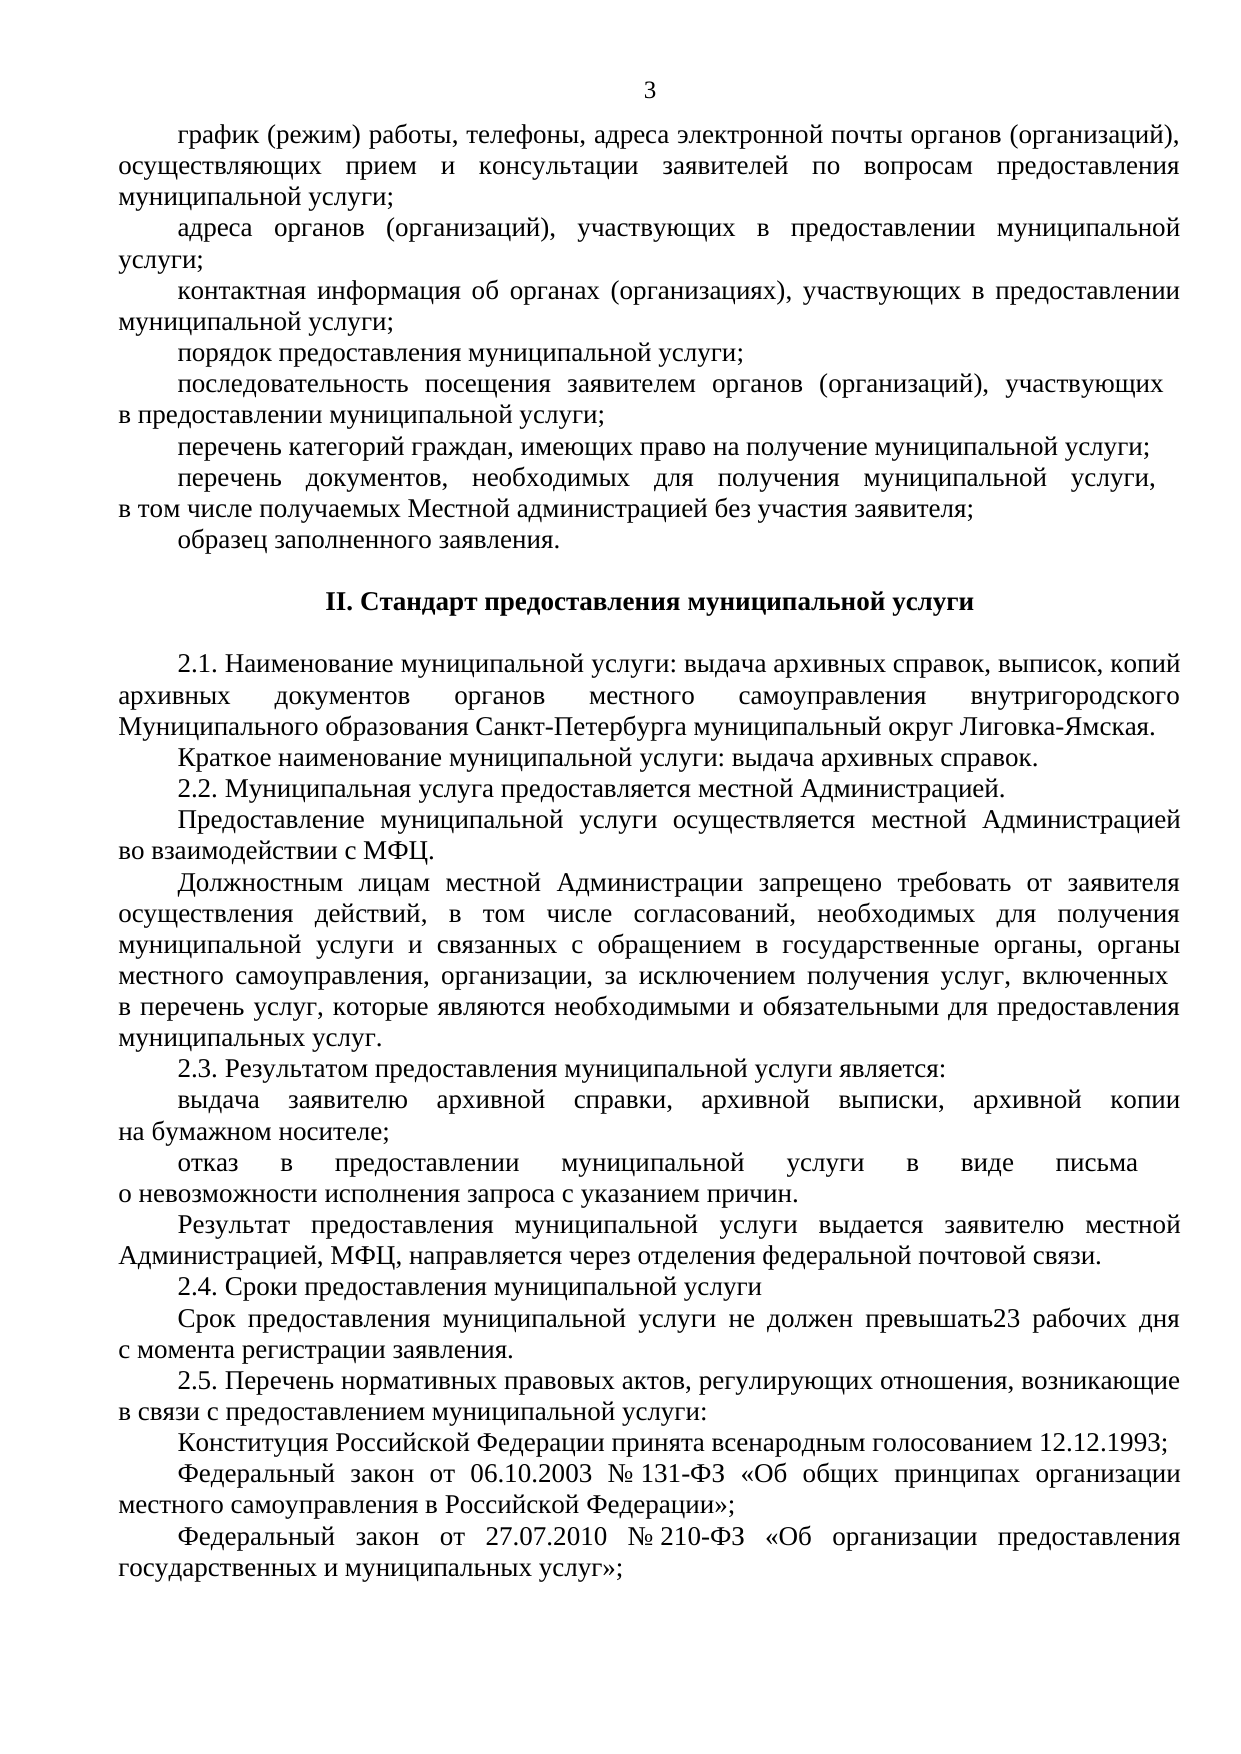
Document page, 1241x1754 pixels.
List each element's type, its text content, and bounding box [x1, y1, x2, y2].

text Федеральный закон от 27.07.2010 № 210-ФЗ «Об организации предоставления государственных и муниципальных услуг»; [118, 1520, 1181, 1582]
text контактная информация об органах (организациях), участвующих в предоставлении муниципальной услуги; [118, 274, 1181, 336]
list 2.1. Наименование муниципальной услуги: выдача архивных справок, выписок, копий архивных документов органов местного самоуправления внутригородского Муниципального образования Санкт-Петербурга муниципальный округ Лиговка-Ямская. [118, 648, 1181, 741]
text Конституция Российской Федерации принята всенародным голосованием 12.12.1993; [118, 1426, 1181, 1457]
text образец заполненного заявления. [118, 523, 1181, 554]
text адреса органов (организаций), участвующих в предоставлении муниципальной услуги; [118, 212, 1181, 274]
text порядок предоставления муниципальной услуги; [118, 336, 1181, 367]
text Предоставление муниципальной услуги осуществляется местной Администрацией во взаимодействии с МФЦ. [118, 803, 1181, 866]
text перечень категорий граждан, имеющих право на получение муниципальной услуги; [118, 429, 1181, 461]
text последовательность посещения заявителем органов (организаций), участвующих в предоставлении муниципальной услуги; [118, 367, 1181, 429]
list 2.4. Сроки предоставления муниципальной услуги [177, 1271, 1181, 1302]
text Федеральный закон от 06.10.2003 № 131-ФЗ «Об общих принципах организации местного самоуправления в Российской Федерации»; [118, 1457, 1181, 1520]
text II. Стандарт предоставления муниципальной услуги [118, 585, 1181, 616]
text график (режим) работы, телефоны, адреса электронной почты органов (организаций), осуществляющих прием и консультации заявителей по вопросам предоставления муниципальной услуги; [118, 118, 1181, 212]
text Должностным лицам местной Администрации запрещено требовать от заявителя осуществления действий, в том числе согласований, необходимых для получения муниципальной услуги и связанных с обращением в государственные органы, органы местного самоуправления, организации, за исключением получения услуг, включенных в перечень услуг, которые являются необходимыми и обязательными для предоставления муниципальных услуг. [118, 866, 1181, 1052]
text выдача заявителю архивной справки, архивной выписки, архивной копии на бумажном носителе; [118, 1084, 1181, 1146]
text отказ в предоставлении муниципальной услуги в виде письма о невозможности исполнения запроса с указанием причин. [118, 1146, 1181, 1208]
list 2.5. Перечень нормативных правовых актов, регулирующих отношения, возникающие в связи с предоставлением муниципальной услуги: [118, 1364, 1181, 1426]
text Краткое наименование муниципальной услуги: выдача архивных справок. [118, 741, 1181, 772]
text Результат предоставления муниципальной услуги выдается заявителю местной Администрацией, МФЦ, направляется через отделения федеральной почтовой связи. [118, 1208, 1181, 1271]
list 2.3. Результатом предоставления муниципальной услуги является: [177, 1052, 1181, 1084]
list 2.2. Муниципальная услуга предоставляется местной Администрацией. [177, 772, 1181, 803]
text перечень документов, необходимых для получения муниципальной услуги, в том числе получаемых Местной администрацией без участия заявителя; [118, 461, 1181, 523]
list Срок предоставления муниципальной услуги не должен превышать23 рабочих дня с момента регистрации заявления. [118, 1302, 1181, 1364]
